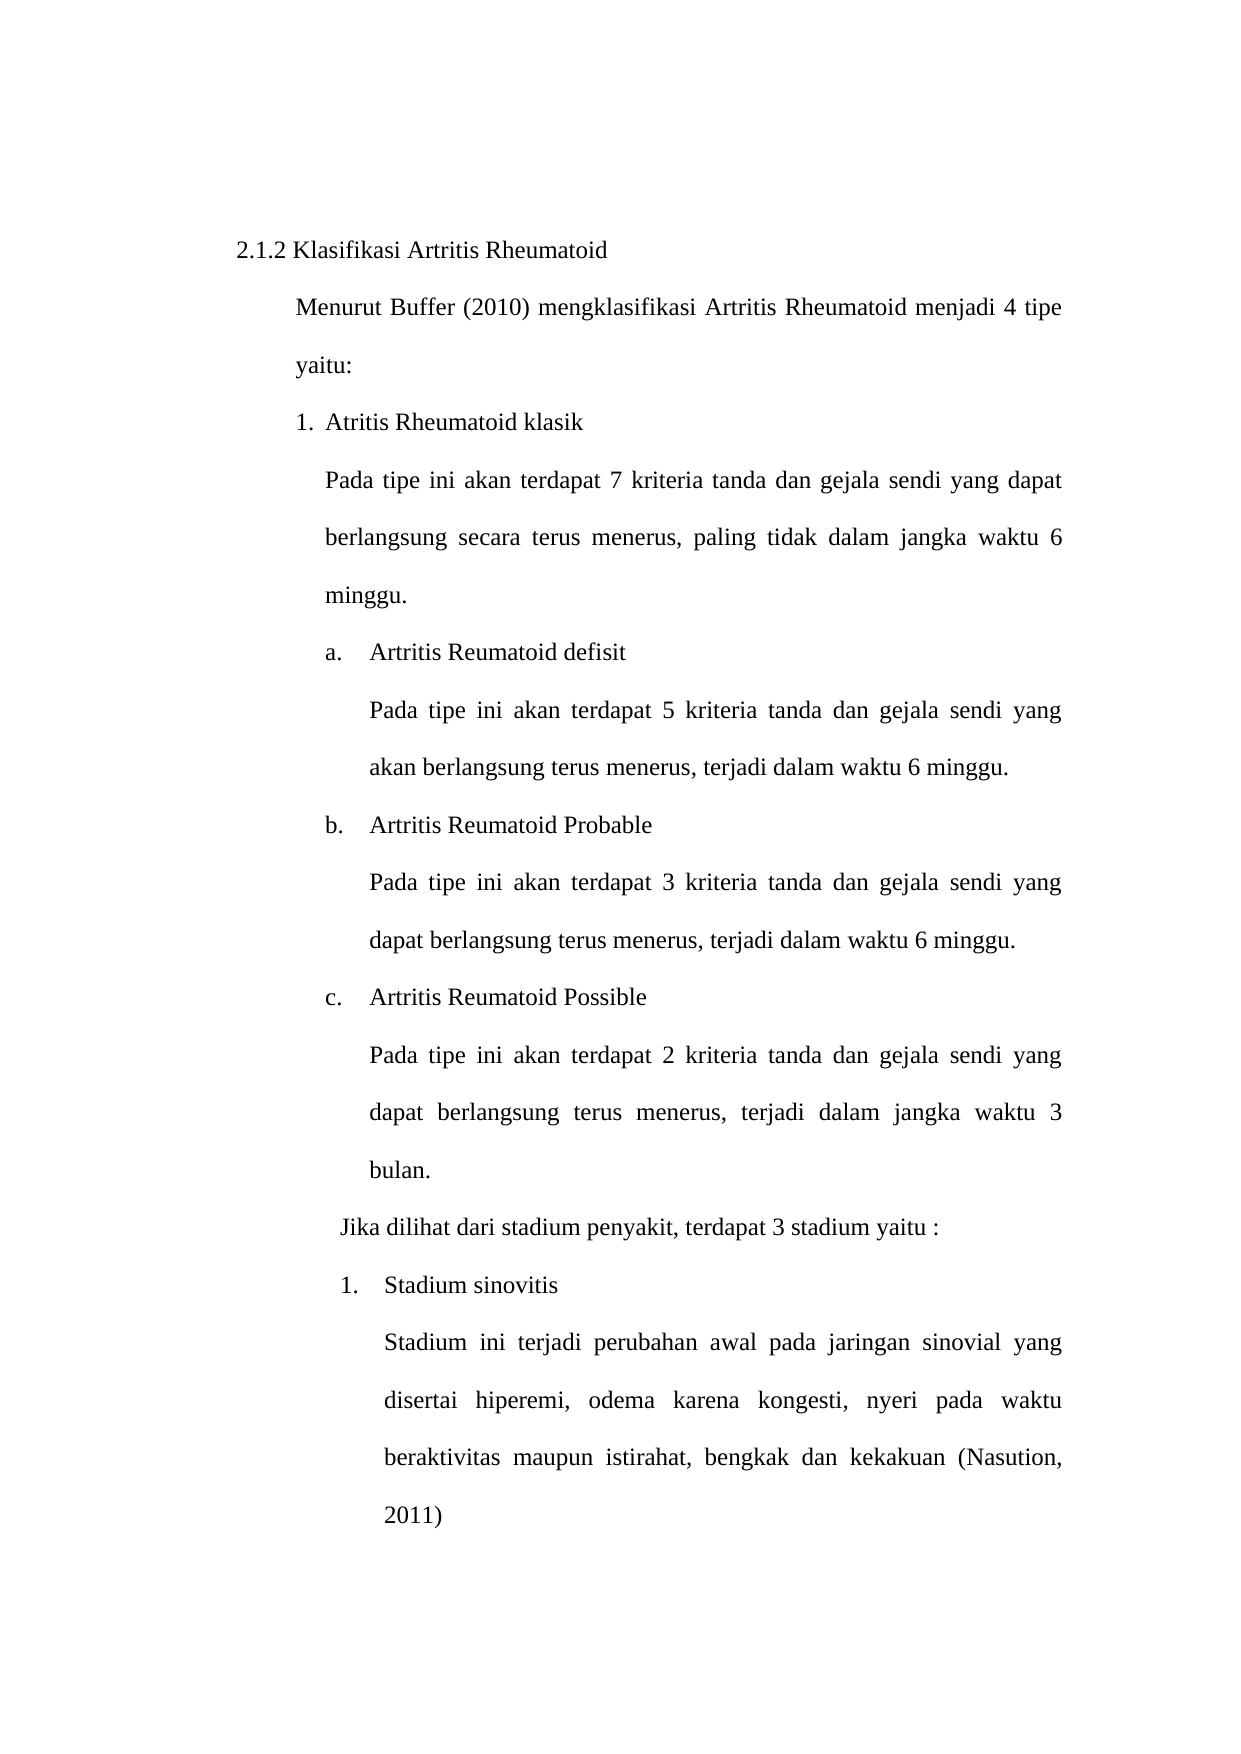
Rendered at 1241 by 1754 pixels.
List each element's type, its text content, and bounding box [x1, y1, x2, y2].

list Stadium ini terjadi perubahan awal pada jaringan sinovial yang disertai hiperemi, odema karena kongesti, nyeri pada waktu beraktivitas maupun istirahat, bengkak dan kekakuan (Nasution, 2011) [384, 1327, 1063, 1528]
text Menurut Buffer (2010) mengklasifikasi Artritis Rheumatoid menjadi 4 tipe yaitu: [295, 292, 1063, 378]
list Jika dilihat dari stadium penyakit, terdapat 3 stadium yaitu : [340, 1212, 1063, 1241]
text Pada tipe ini akan terdapat 7 kriteria tanda dan gejala sendi yang dapat berlangsung secara terus menerus, paling tidak dalam jangka waktu 6 minggu. [325, 465, 1063, 608]
text 2.1.2 Klasifikasi Artritis Rheumatoid [236, 235, 1063, 263]
list Stadium sinovitis [340, 1270, 1063, 1298]
list Artritis Reumatoid defisit [325, 637, 1063, 666]
list Pada tipe ini akan terdapat 5 kriteria tanda dan gejala sendi yang akan berlangsung terus menerus, terjadi dalam waktu 6 minggu. [369, 695, 1063, 781]
list Artritis Reumatoid Possible [325, 982, 1063, 1011]
list Artritis Reumatoid Probable [325, 810, 1063, 838]
list Pada tipe ini akan terdapat 2 kriteria tanda dan gejala sendi yang dapat berlangsung terus menerus, terjadi dalam jangka waktu 3 bulan. [369, 1040, 1063, 1183]
list Atritis Rheumatoid klasik [295, 407, 1063, 436]
list Pada tipe ini akan terdapat 3 kriteria tanda dan gejala sendi yang dapat berlangsung terus menerus, terjadi dalam waktu 6 minggu. [369, 867, 1063, 953]
